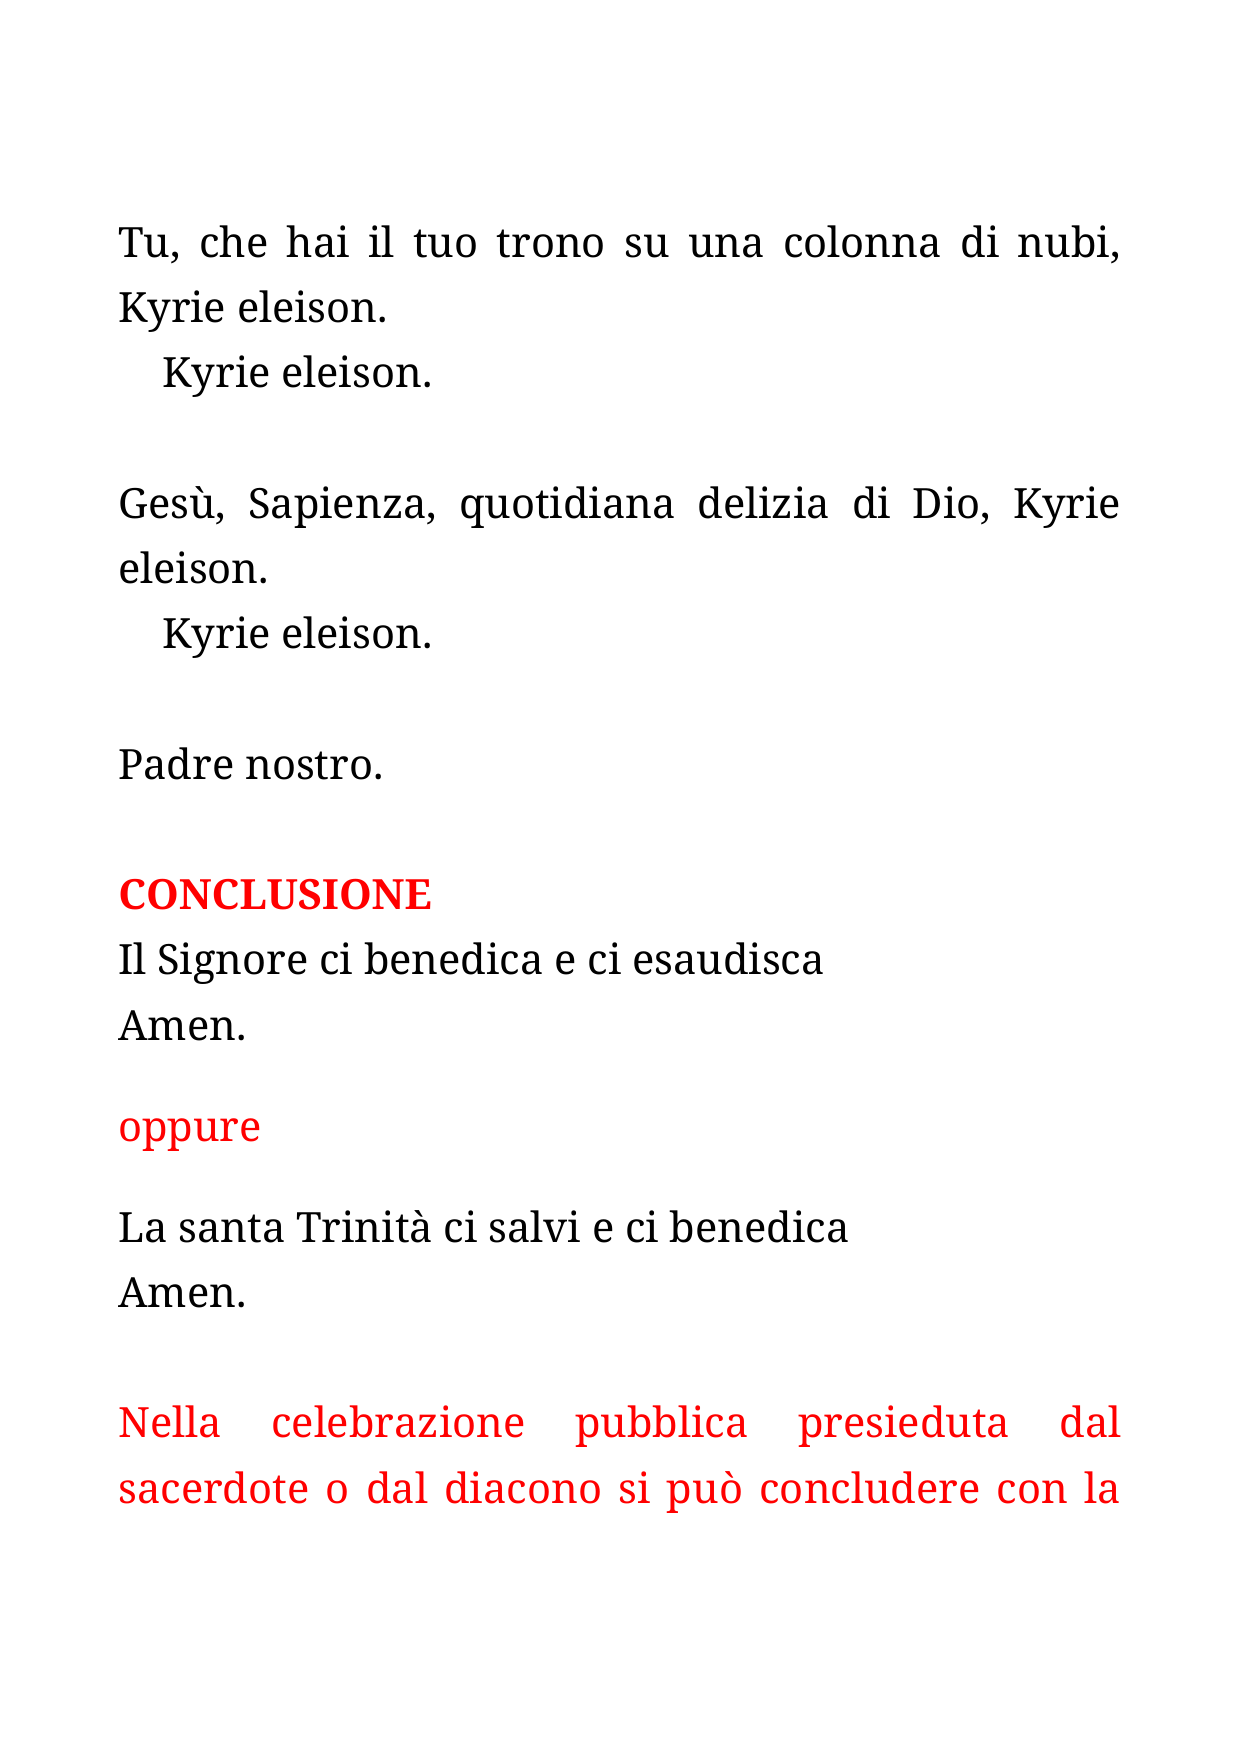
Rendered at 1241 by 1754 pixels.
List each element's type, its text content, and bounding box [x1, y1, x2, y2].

text Kyrie eleison. [118, 343, 1122, 400]
text Tu, che hai il tuo trono su una colonna di nubi, Kyrie eleison. [118, 213, 1122, 335]
text Amen. [118, 995, 1122, 1052]
text La santa Trinità ci salvi e ci benedica [118, 1198, 1122, 1254]
text CONCLUSIONE [118, 865, 1122, 922]
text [118, 1393, 1122, 1515]
text Gesù, Sapienza, quotidiana delizia di Dio, Kyrie eleison. [118, 474, 1122, 596]
text Il Signore ci benedica e ci esaudisca [118, 930, 1122, 987]
text oppure [118, 1096, 1122, 1153]
text Amen. [118, 1263, 1122, 1319]
text Kyrie eleison. [118, 604, 1122, 661]
text Padre nostro. [118, 734, 1122, 791]
